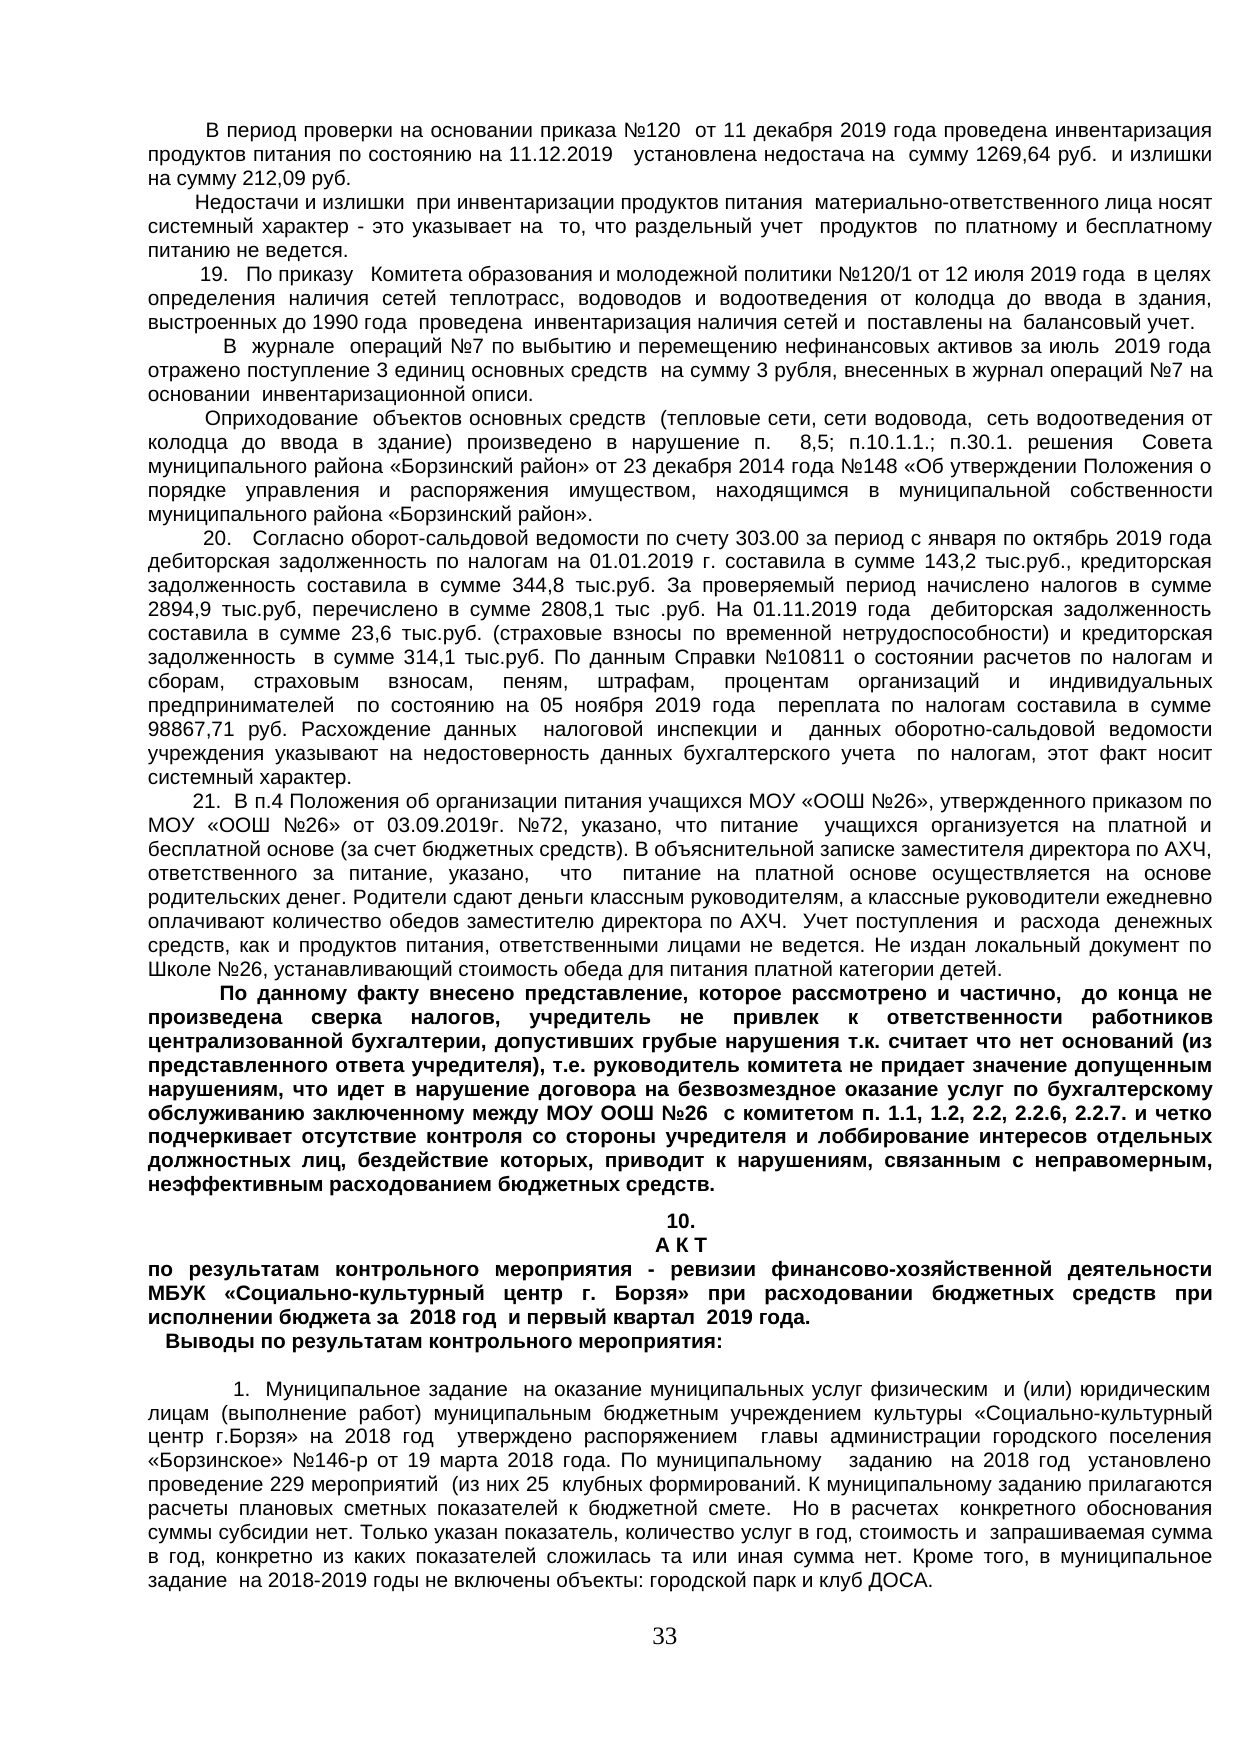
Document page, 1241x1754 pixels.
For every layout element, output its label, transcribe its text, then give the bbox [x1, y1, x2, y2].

text А К Т [148, 1233, 1214, 1257]
text 1. Муниципальное задание на оказание муниципальных услуг физическим и (или) юридическим лицам (выполнение работ) муниципальным бюджетным учреждением культуры «Социально-культурный центр г.Борзя» на 2018 год утверждено распоряжением главы администрации городского поселения «Борзинское» №146-р от 19 марта 2018 года. По муниципальному заданию на 2018 год установлено проведение 229 мероприятий (из них 25 клубных формирований. К муниципальному заданию прилагаются расчеты плановых сметных показателей к бюджетной смете. Но в расчетах конкретного обоснования суммы субсидии нет. Только указан показатель, количество услуг в год, стоимость и запрашиваемая сумма в год, конкретно из каких показателей сложилась та или иная сумма нет. Кроме того, в муниципальное задание на 2018-2019 годы не включены объекты: городской парк и клуб ДОСА. [148, 1376, 1214, 1592]
text по результатам контрольного мероприятия - ревизии финансово-хозяйственной деятельности МБУК «Социально-культурный центр г. Борзя» при расходовании бюджетных средств при исполнении бюджета за 2018 год и первый квартал 2019 года. [148, 1257, 1214, 1328]
text 10. [148, 1209, 1214, 1233]
text Недостачи и излишки при инвентаризации продуктов питания материально-ответственного лица носят системный характер - это указывает на то, что раздельный учет продуктов по платному и бесплатному питанию не ведется. [148, 190, 1214, 262]
text По данному факту внесено представление, которое рассмотрено и частично, до конца не произведена сверка налогов, учредитель не привлек к ответственности работников централизованной бухгалтерии, допустивших грубые нарушения т.к. считает что нет оснований (из представленного ответа учредителя), т.е. руководитель комитета не придает значение допущенным нарушениям, что идет в нарушение договора на безвозмездное оказание услуг по бухгалтерскому обслуживанию заключенному между МОУ ООШ №26 с комитетом п. 1.1, 1.2, 2.2, 2.2.6, 2.2.7. и четко подчеркивает отсутствие контроля со стороны учредителя и лоббирование интересов отдельных должностных лиц, бездействие которых, приводит к нарушениям, связанным с неправомерным, неэффективным расходованием бюджетных средств. [148, 981, 1214, 1196]
text 20. Согласно оборот-сальдовой ведомости по счету 303.00 за период с января по октябрь 2019 года дебиторская задолженность по налогам на 01.01.2019 г. составила в сумме 143,2 тыс.руб., кредиторская задолженность составила в сумме 344,8 тыс.руб. За проверяемый период начислено налогов в сумме 2894,9 тыс.руб, перечислено в сумме 2808,1 тыс .руб. На 01.11.2019 года дебиторская задолженность составила в сумме 23,6 тыс.руб. (страховые взносы по временной нетрудоспособности) и кредиторская задолженность в сумме 314,1 тыс.руб. По данным Справки №10811 о состоянии расчетов по налогам и сборам, страховым взносам, пеням, штрафам, процентам организаций и индивидуальных предпринимателей по состоянию на 05 ноября 2019 года переплата по налогам составила в сумме 98867,71 руб. Расхождение данных налоговой инспекции и данных оборотно-сальдовой ведомости учреждения указывают на недостоверность данных бухгалтерского учета по налогам, этот факт носит системный характер. [148, 525, 1214, 789]
text Оприходование объектов основных средств (тепловые сети, сети водовода, сеть водоотведения от колодца до ввода в здание) произведено в нарушение п. 8,5; п.10.1.1.; п.30.1. решения Совета муниципального района «Борзинский район» от 23 декабря 2014 года №148 «Об утверждении Положения о порядке управления и распоряжения имуществом, находящимся в муниципальной собственности муниципального района «Борзинский район». [148, 406, 1214, 525]
text 19. По приказу Комитета образования и молодежной политики №120/1 от 12 июля 2019 года в целях определения наличия сетей теплотрасс, водоводов и водоотведения от колодца до ввода в здания, выстроенных до 1990 года проведена инвентаризация наличия сетей и поставлены на балансовый учет. [148, 262, 1214, 334]
text В журнале операций №7 по выбытию и перемещению нефинансовых активов за июль 2019 года отражено поступление 3 единиц основных средств на сумму 3 рубля, внесенных в журнал операций №7 на основании инвентаризационной описи. [148, 334, 1214, 406]
text 21. В п.4 Положения об организации питания учащихся МОУ «ООШ №26», утвержденного приказом по МОУ «ООШ №26» от 03.09.2019г. №72, указано, что питание учащихся организуется на платной и бесплатной основе (за счет бюджетных средств). В объяснительной записке заместителя директора по АХЧ, ответственного за питание, указано, что питание на платной основе осуществляется на основе родительских денег. Родители сдают деньги классным руководителям, а классные руководители ежедневно оплачивают количество обедов заместителю директора по АХЧ. Учет поступления и расхода денежных средств, как и продуктов питания, ответственными лицами не ведется. Не издан локальный документ по Школе №26, устанавливающий стоимость обеда для питания платной категории детей. [148, 789, 1214, 981]
text В период проверки на основании приказа №120 от 11 декабря 2019 года проведена инвентаризация продуктов питания по состоянию на 11.12.2019 установлена недостача на сумму 1269,64 руб. и излишки на сумму 212,09 руб. [148, 118, 1214, 190]
text Выводы по результатам контрольного мероприятия: [148, 1328, 1214, 1352]
